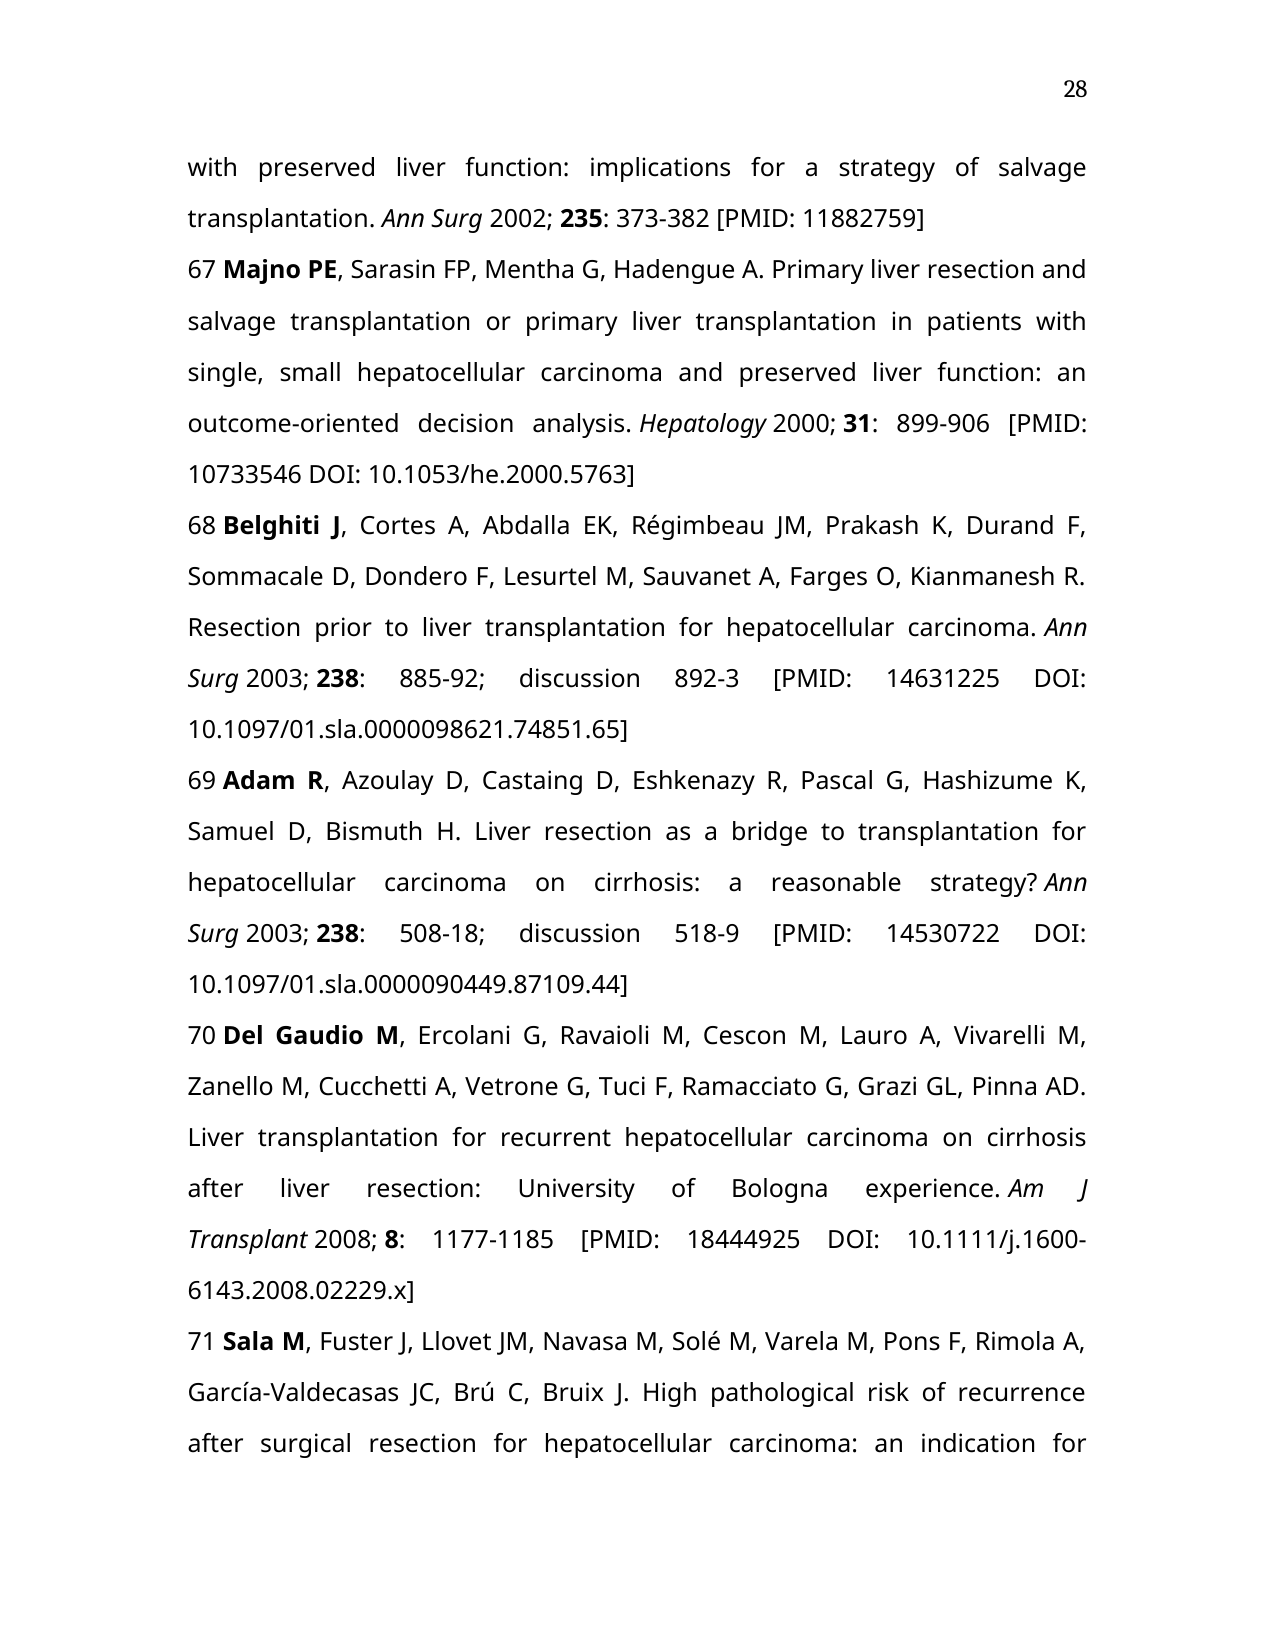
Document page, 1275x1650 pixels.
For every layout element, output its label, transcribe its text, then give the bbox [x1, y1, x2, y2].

text 69 Adam R, Azoulay D, Castaing D, Eshkenazy R, Pascal G, Hashizume K, Samuel D, Bismuth H. Liver resection as a bridge to transplantation for hepatocellular carcinoma on cirrhosis: a reasonable strategy? Ann Surg 2003; 238: 508-18; discussion 518-9 [PMID: 14530722 DOI: 10.1097/01.sla.0000090449.87109.44] [187, 762, 1087, 1001]
text 67 Majno PE, Sarasin FP, Mentha G, Hadengue A. Primary liver resection and salvage transplantation or primary liver transplantation in patients with single, small hepatocellular carcinoma and preserved liver function: an outcome-oriented decision analysis. Hepatology 2000; 31: 899-906 [PMID: 10733546 DOI: 10.1053/he.2000.5763] [187, 252, 1087, 490]
text 70 Del Gaudio M, Ercolani G, Ravaioli M, Cescon M, Lauro A, Vivarelli M, Zanello M, Cucchetti A, Vetrone G, Tuci F, Ramacciato G, Grazi GL, Pinna AD. Liver transplantation for recurrent hepatocellular carcinoma on cirrhosis after liver resection: University of Bologna experience. Am J Transplant 2008; 8: 1177-1185 [PMID: 18444925 DOI: 10.1111/j.1600-6143.2008.02229.x] [187, 1018, 1087, 1307]
text 68 Belghiti J, Cortes A, Abdalla EK, Régimbeau JM, Prakash K, Durand F, Sommacale D, Dondero F, Lesurtel M, Sauvanet A, Farges O, Kianmanesh R. Resection prior to liver transplantation for hepatocellular carcinoma. Ann Surg 2003; 238: 885-92; discussion 892-3 [PMID: 14631225 DOI: 10.1097/01.sla.0000098621.74851.65] [187, 507, 1087, 746]
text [187, 1324, 1087, 1460]
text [187, 150, 1087, 235]
